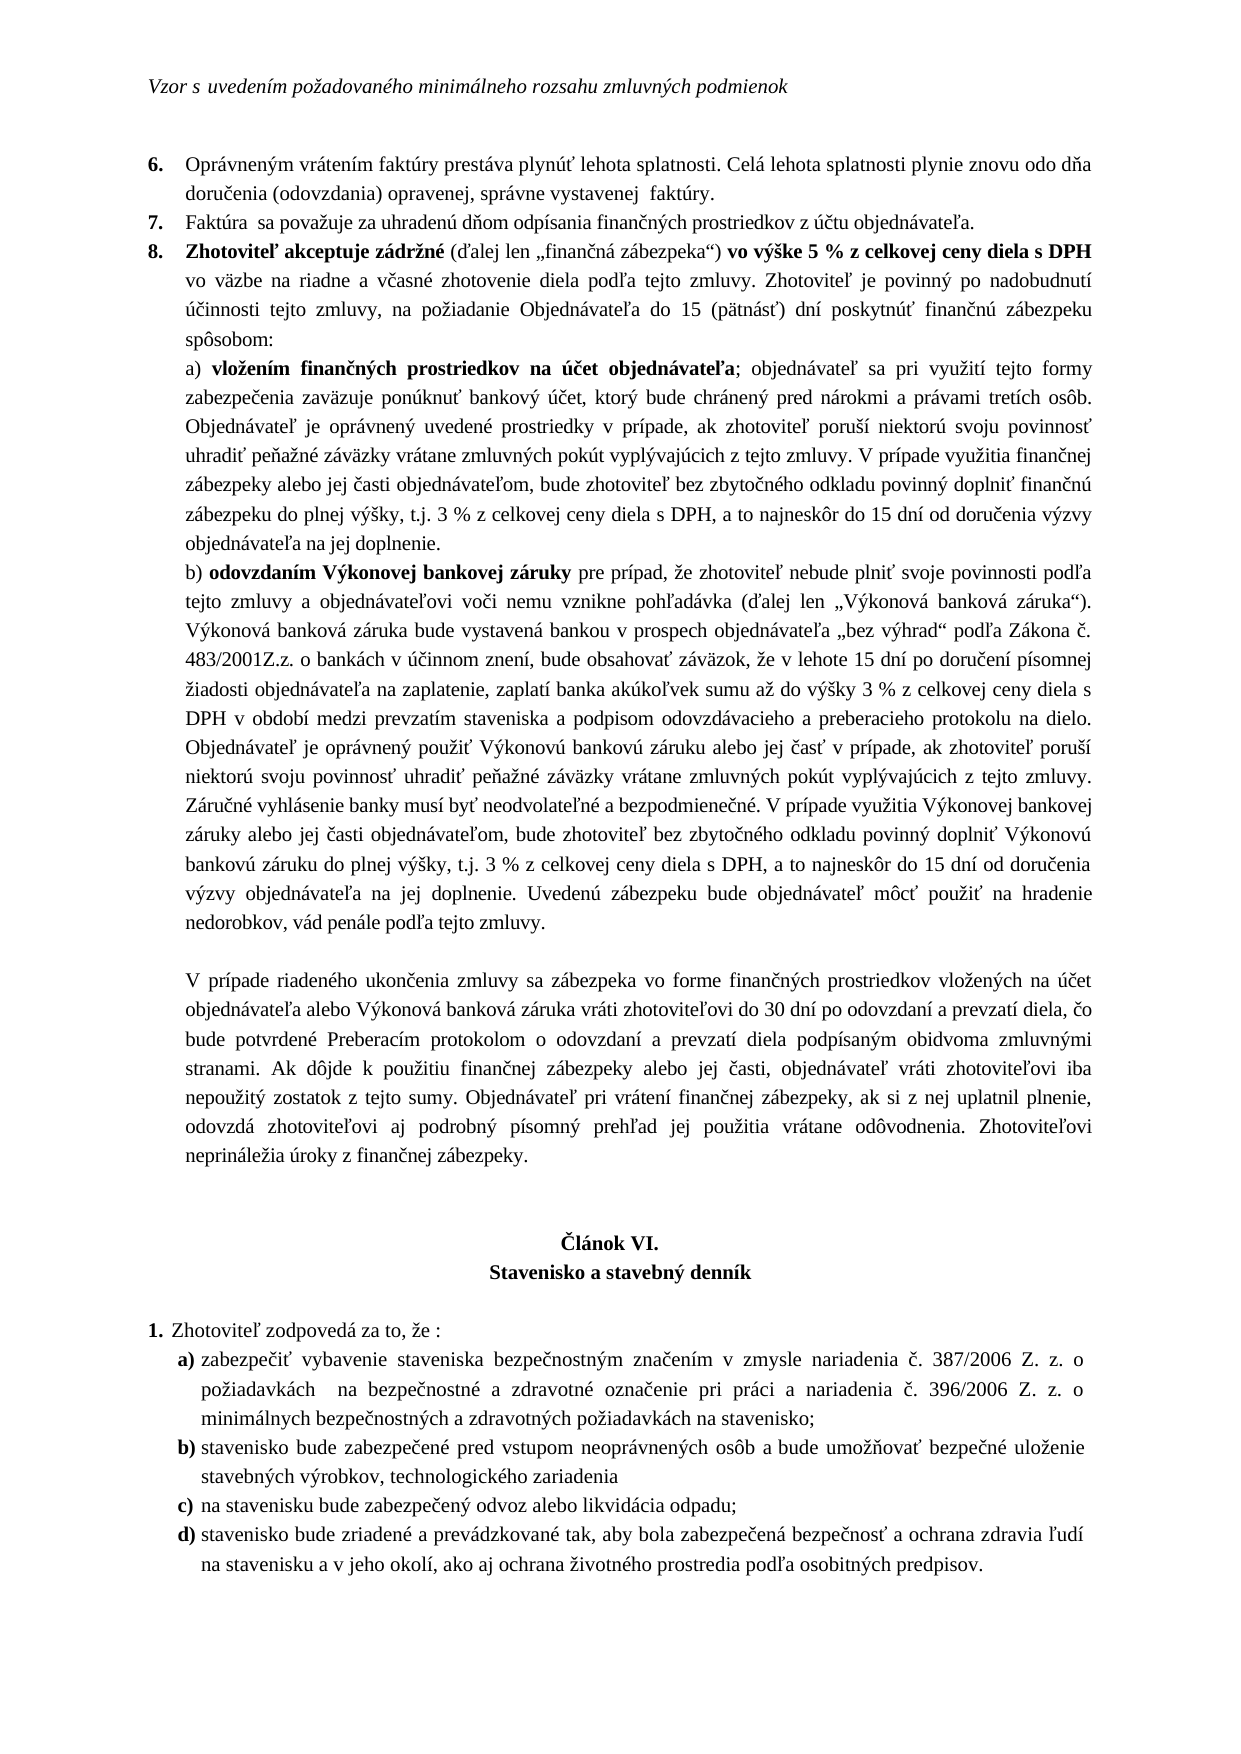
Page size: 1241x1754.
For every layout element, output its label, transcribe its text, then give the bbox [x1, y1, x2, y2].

list Faktúra sa považuje za uhradenú dňom odpísania finančných prostriedkov z účtu objednávateľa. [148, 206, 1093, 235]
text a) vložením finančných prostriedkov na účet objednávateľa; objednávateľ sa pri využití tejto formy zabezpečenia zaväzuje ponúknuť bankový účet, ktorý bude chránený pred nárokmi a právami tretích osôb. Objednávateľ je oprávnený uvedené prostriedky v prípade, ak zhotoviteľ poruší niektorú svoju povinnosť uhradiť peňažné záväzky vrátane zmluvných pokút vyplývajúcich z tejto zmluvy. V prípade využitia finančnej zábezpeky alebo jej časti objednávateľom, bude zhotoviteľ bez zbytočného odkladu povinný doplniť finančnú zábezpeku do plnej výšky, t.j. 3 % z celkovej ceny diela s DPH, a to najneskôr do 15 dní od doručenia výzvy objednávateľa na jej doplnenie. [185, 352, 1093, 556]
text V prípade riadeného ukončenia zmluvy sa zábezpeka vo forme finančných prostriedkov vložených na účet objednávateľa alebo Výkonová banková záruka vráti zhotoviteľovi do 30 dní po odovzdaní a prevzatí diela, čo bude potvrdené Preberacím protokolom o odovzdaní a prevzatí diela podpísaným obidvoma zmluvnými stranami. Ak dôjde k použitiu finančnej zábezpeky alebo jej časti, objednávateľ vráti zhotoviteľovi iba nepoužitý zostatok z tejto sumy. Objednávateľ pri vrátení finančnej zábezpeky, ak si z nej uplatnil plnenie, odovzdá zhotoviteľovi aj podrobný písomný prehľad jej použitia vrátane odôvodnenia. Zhotoviteľovi neprináležia úroky z finančnej zábezpeky. [185, 964, 1093, 1168]
list Zhotoviteľ akceptuje zádržné (ďalej len „finančná zábezpeka“) vo výške 5 % z celkovej ceny diela s DPH vo väzbe na riadne a včasné zhotovenie diela podľa tejto zmluvy. Zhotoviteľ je povinný po nadobudnutí účinnosti tejto zmluvy, na požiadanie Objednávateľa do 15 (pätnásť) dní poskytnúť finančnú zábezpeku spôsobom: [148, 235, 1093, 352]
list na stavenisku bude zabezpečený odvoz alebo likvidácia odpadu; [177, 1489, 1085, 1518]
list Oprávneným vrátením faktúry prestáva plynúť lehota splatnosti. Celá lehota splatnosti plynie znovu odo dňa doručenia (odovzdania) opravenej, správne vystavenej faktúry. [148, 148, 1093, 206]
list zabezpečiť vybavenie staveniska bezpečnostným značením v zmysle nariadenia č. 387/2006 Z. z. o požiadavkách na bezpečnostné a zdravotné označenie pri práci a nariadenia č. 396/2006 Z. z. o minimálnych bezpečnostných a zdravotných požiadavkách na stavenisko; [177, 1343, 1085, 1431]
text Stavenisko a stavebný denník [148, 1256, 1093, 1285]
list Zhotoviteľ zodpovedá za to, že : [148, 1314, 1085, 1343]
text Článok VI. [148, 1227, 1071, 1256]
list stavenisko bude zabezpečené pred vstupom neoprávnených osôb a bude umožňovať bezpečné uloženie stavebných výrobkov, technologického zariadenia [177, 1431, 1085, 1489]
text b) odovzdaním Výkonovej bankovej záruky pre prípad, že zhotoviteľ nebude plniť svoje povinnosti podľa tejto zmluvy a objednávateľovi voči nemu vznikne pohľadávka (ďalej len „Výkonová banková záruka“). Výkonová banková záruka bude vystavená bankou v prospech objednávateľa „bez výhrad“ podľa Zákona č. 483/2001Z.z. o bankách v účinnom znení, bude obsahovať záväzok, že v lehote 15 dní po doručení písomnej žiadosti objednávateľa na zaplatenie, zaplatí banka akúkoľvek sumu až do výšky 3 % z celkovej ceny diela s DPH v období medzi prevzatím staveniska a podpisom odovzdávacieho a preberacieho protokolu na dielo. Objednávateľ je oprávnený použiť Výkonovú bankovú záruku alebo jej časť v prípade, ak zhotoviteľ poruší niektorú svoju povinnosť uhradiť peňažné záväzky vrátane zmluvných pokút vyplývajúcich z tejto zmluvy. Záručné vyhlásenie banky musí byť neodvolateľné a bezpodmienečné. V prípade využitia Výkonovej bankovej záruky alebo jej časti objednávateľom, bude zhotoviteľ bez zbytočného odkladu povinný doplniť Výkonovú bankovú záruku do plnej výšky, t.j. 3 % z celkovej ceny diela s DPH, a to najneskôr do 15 dní od doručenia výzvy objednávateľa na jej doplnenie. Uvedenú zábezpeku bude objednávateľ môcť použiť na hradenie nedorobkov, vád penále podľa tejto zmluvy. [185, 556, 1093, 935]
list stavenisko bude zriadené a prevádzkované tak, aby bola zabezpečená bezpečnosť a ochrana zdravia ľudí na stavenisku a v jeho okolí, ako aj ochrana životného prostredia podľa osobitných predpisov. [177, 1518, 1085, 1577]
